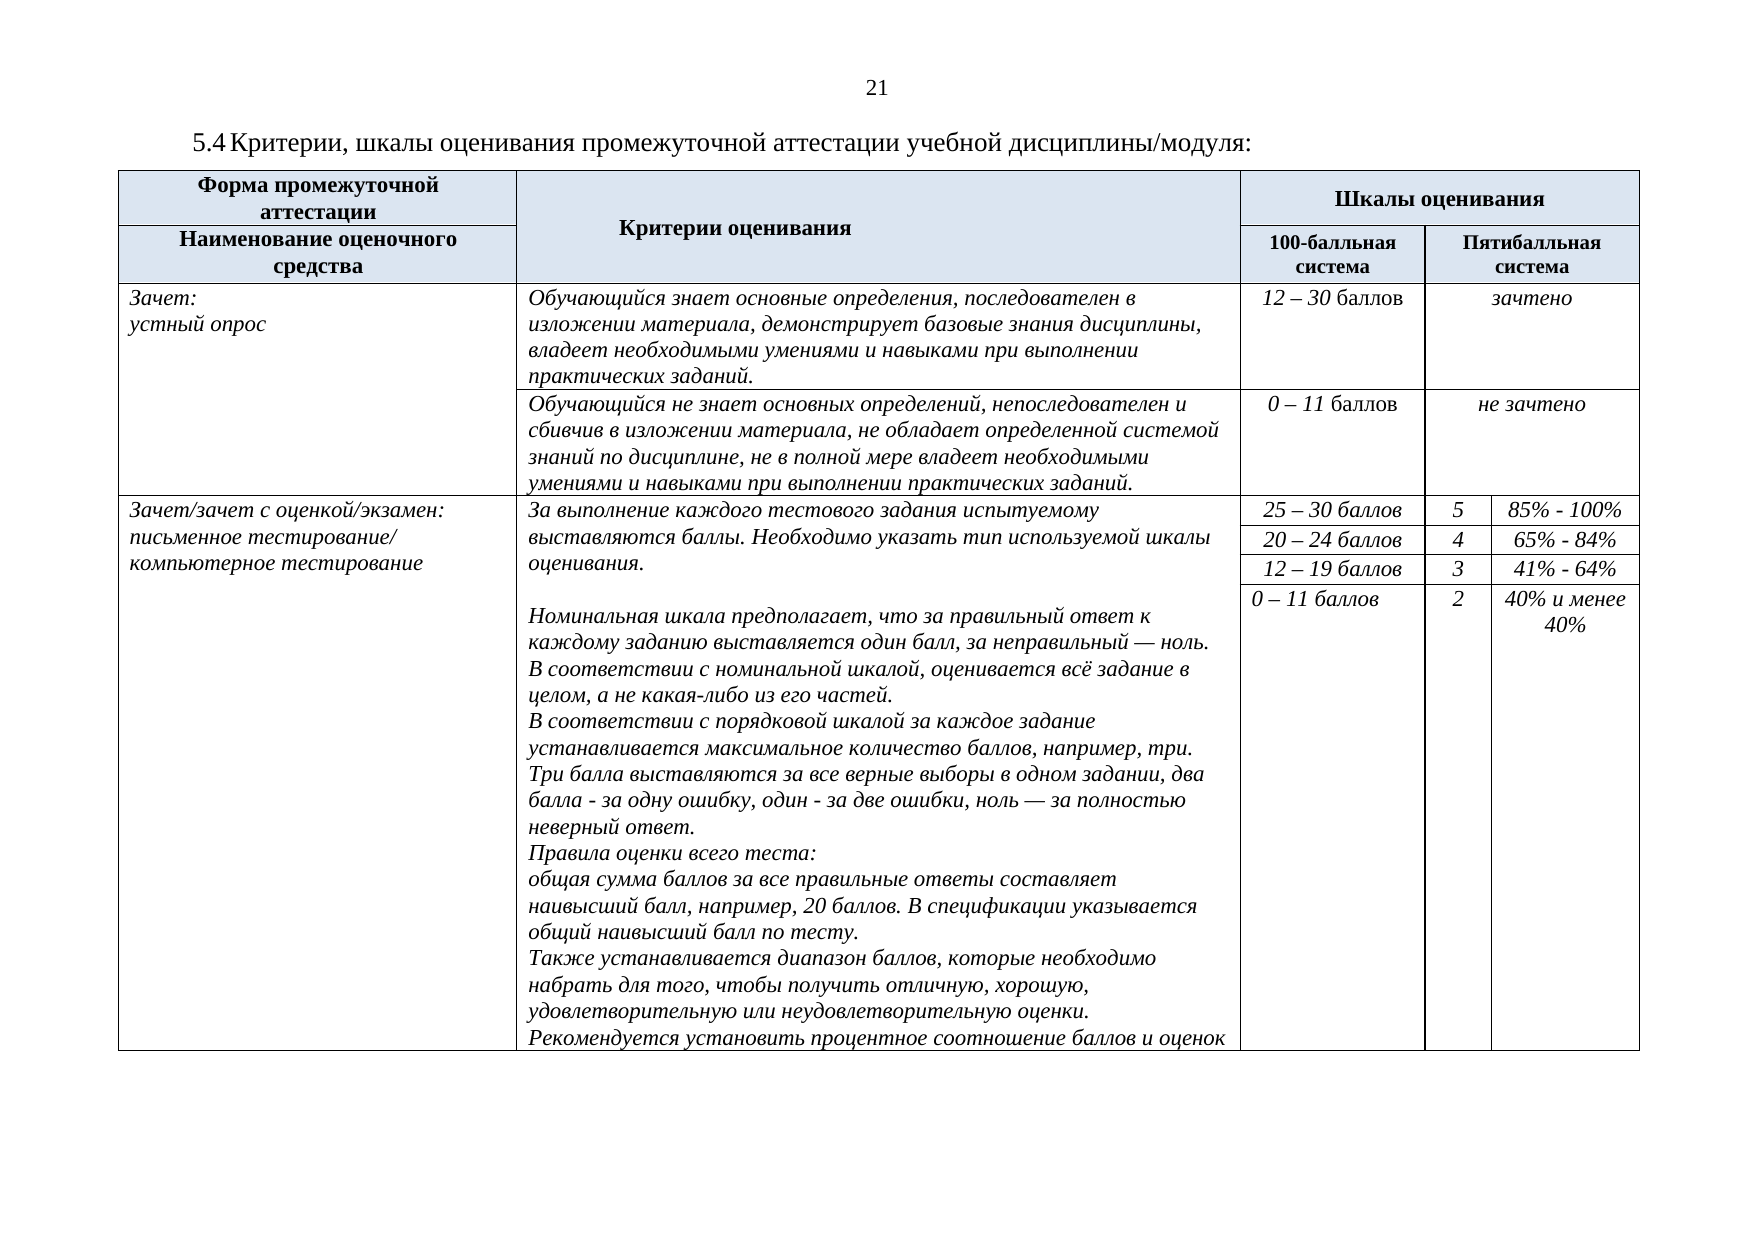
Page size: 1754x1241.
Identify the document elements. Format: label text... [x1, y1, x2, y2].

table_header Форма промежуточной аттестации [119, 171, 516, 224]
table_cell 2 [1426, 585, 1491, 1050]
table_cell 20 – 24 баллов [1241, 526, 1424, 554]
table_cell Зачет/зачет с оценкой/экзамен: письменное тестирование/ компьютерное тестирование [119, 496, 516, 1050]
table_cell 25 – 30 баллов [1241, 496, 1424, 525]
table_cell 4 [1426, 526, 1491, 554]
table_cell Наименование оценочного средства [119, 226, 516, 282]
table_cell Зачет: устный опрос [119, 284, 516, 495]
table_header Критерии оценивания [517, 171, 1240, 282]
table_cell 0 – 11 баллов [1241, 390, 1424, 495]
table_cell 65% - 84% [1492, 526, 1639, 554]
table_cell 85% - 100% [1492, 496, 1639, 525]
table_cell Обучающийся знает основные определения, последователен в изложении материала, демонстрирует базовые знания дисциплины, владеет необходимыми умениями и навыками при выполнении практических заданий. [517, 284, 1240, 389]
table_cell Пятибалльная система [1426, 226, 1639, 282]
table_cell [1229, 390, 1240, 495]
subtitle Критерии, шкалы оценивания промежуточной аттестации учебной дисциплины/модуля: [192, 127, 1636, 158]
table_cell 41% - 64% [1492, 555, 1639, 584]
table_cell 0 – 11 баллов [1241, 585, 1424, 1050]
table_cell За выполнение каждого тестового задания испытуемому выставляются баллы. Необходимо указать тип используемой шкалы оценивания. Номинальная шкала предполагает, что за правильный ответ к каждому заданию выставляется один балл, за неправильный — ноль. В соответствии с номинальной шкалой, оценивается всё задание в целом, а не какая-либо из его частей. В соответствии с порядковой шкалой за каждое задание устанавливается максимальное количество баллов, например, три. Три балла выставляются за все верные выборы в одном задании, два балла - за одну ошибку, один - за две ошибки, ноль — за полностью неверный ответ. Правила оценки всего теста: общая сумма баллов за все правильные ответы составляет наивысший балл, например, 20 баллов. В спецификации указывается общий наивысший балл по тесту. Также устанавливается диапазон баллов, которые необходимо набрать для того, чтобы получить отличную, хорошую, удовлетворительную или неудовлетворительную оценки. Рекомендуется установить процентное соотношение баллов и оценок по пятибалльной системе. Например: «2» - равно или менее 40% «3» - 41% - 64% «4» - 65% - 84% «5» - 85% - 100% [517, 496, 1240, 1050]
table_cell зачтено [1426, 284, 1639, 389]
table_cell не зачтено [1426, 390, 1639, 495]
table_cell 5 [1426, 496, 1491, 525]
table_header Шкалы оценивания [1241, 171, 1639, 224]
table_cell 3 [1426, 555, 1491, 584]
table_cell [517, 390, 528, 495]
table_cell 40% и менее 40% [1492, 585, 1639, 1050]
table_cell 12 – 30 баллов [1241, 284, 1424, 389]
table_cell 100-балльная система [1241, 226, 1424, 282]
table_cell 12 – 19 баллов [1241, 555, 1424, 584]
